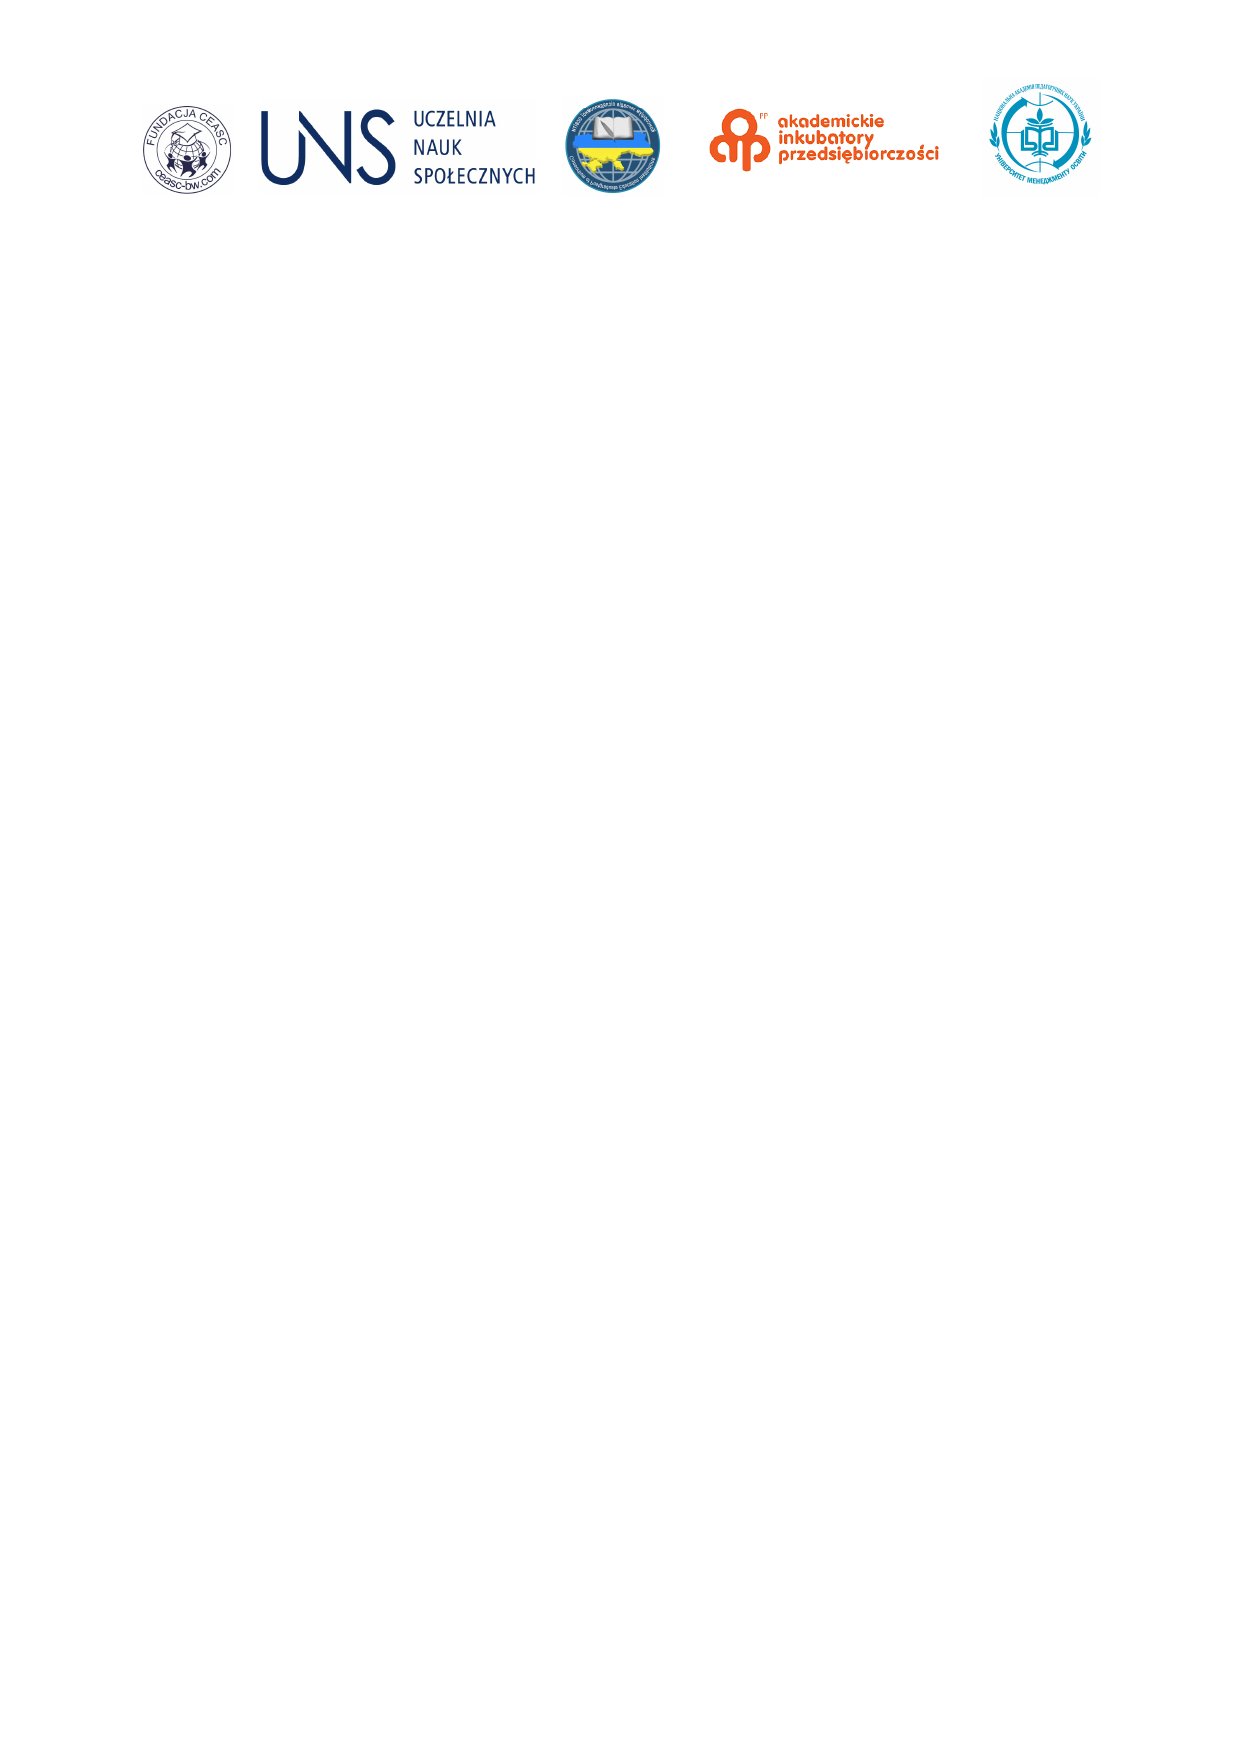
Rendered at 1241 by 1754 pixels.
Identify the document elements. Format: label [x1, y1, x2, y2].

picture [689, 73, 956, 196]
picture [258, 98, 537, 196]
picture [562, 95, 664, 196]
picture [981, 78, 1100, 196]
picture [140, 103, 233, 196]
